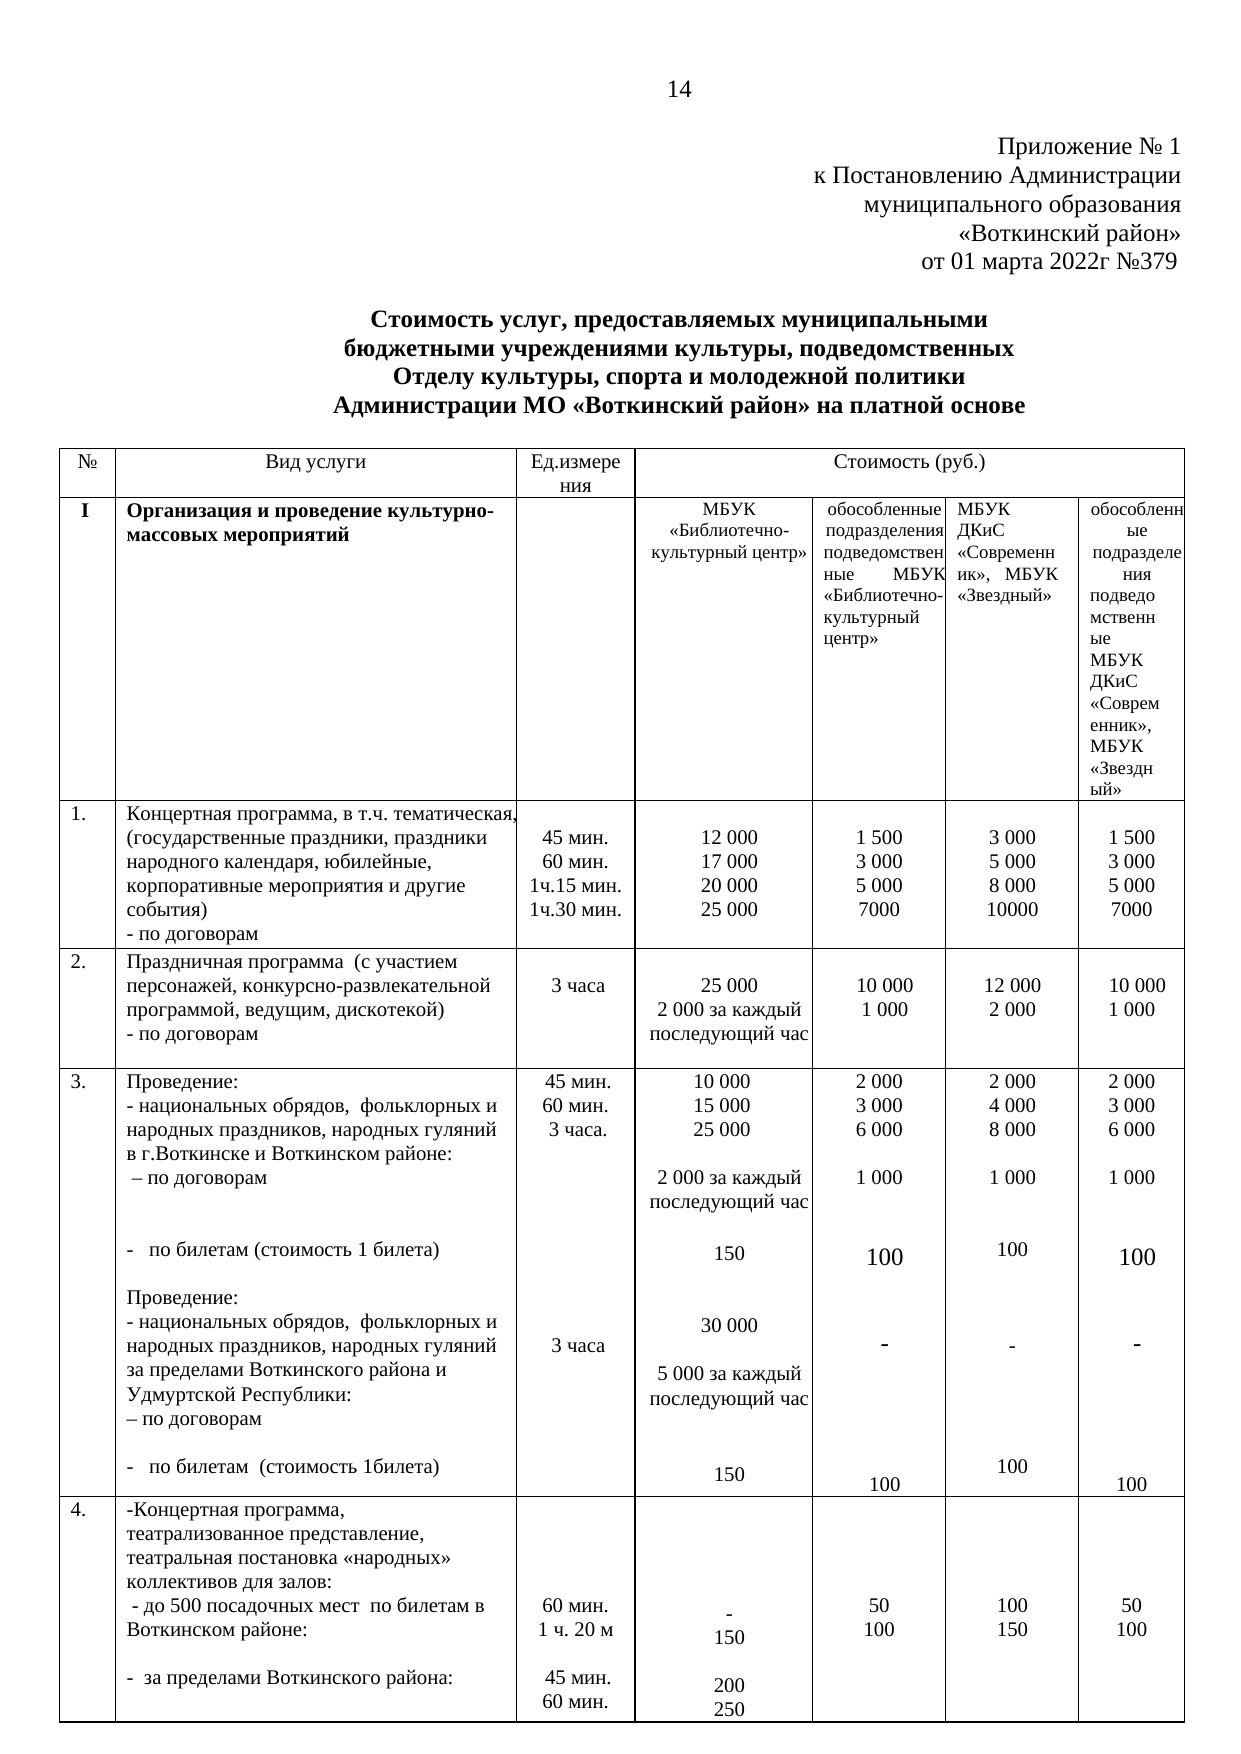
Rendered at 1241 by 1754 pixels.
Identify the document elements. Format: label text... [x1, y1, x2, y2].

text «Воткинский район» [177, 218, 1181, 246]
text Приложение № 1 [177, 131, 1181, 160]
table_cell 45 мин. 60 мин. 3 часа. 3 часа [517, 1069, 634, 1496]
table_cell 10 000 15 000 25 000 2 000 за каждый последующий час 150 30 000 5 000 за каждый последующий час 150 [636, 1069, 812, 1496]
text Стоимость услуг, предоставляемых муниципальными [177, 304, 1181, 333]
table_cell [517, 1497, 634, 1721]
table_cell 3. [60, 1069, 115, 1496]
table_cell 45 мин. 60 мин. 1ч.15 мин. 1ч.30 мин. [517, 801, 634, 948]
table_cell 4. [60, 1497, 115, 1721]
table_cell 3 часа [517, 949, 634, 1068]
table_cell I [60, 498, 115, 800]
table_cell [517, 498, 634, 800]
table_cell Проведение: - национальных обрядов, фольклорных и народных праздников, народных гуляний в г.Воткинске и Воткинском районе: – по договорам - по билетам (стоимость 1 билета) Проведение: - национальных обрядов, фольклорных и народных праздников, народных гуляний за пределами Воткинского района и Удмуртской Республики: – по договорам - по билетам (стоимость 1билета) [116, 1069, 516, 1496]
text к Постановлению Администрации [177, 160, 1181, 189]
table_cell 1 500 3 000 5 000 7000 [813, 801, 945, 948]
table_cell обособленные подразделения подведомственные МБУК ДКиС «Современник», МБУК «Звездный» [1079, 498, 1184, 800]
text бюджетными учреждениями культуры, подведомственных [177, 333, 1181, 361]
text муниципального образования [177, 189, 1181, 218]
table_cell 50 100 [813, 1497, 945, 1721]
table_header № [60, 449, 115, 497]
table_cell 1 500 3 000 5 000 7000 [1079, 801, 1184, 948]
table_cell 2 000 3 000 6 000 1 000 100 - 100 [1079, 1069, 1184, 1496]
table_cell 2 000 3 000 6 000 1 000 100 - 100 [813, 1069, 945, 1496]
table_cell 3 000 5 000 8 000 10000 [946, 801, 1078, 948]
table_header Ед.измерения [517, 449, 634, 497]
table_cell МБУК ДКиС «Современник», МБУК «Звездный» [946, 498, 1078, 800]
table_cell 25 000 2 000 за каждый последующий час [636, 949, 812, 1068]
table_cell Организация и проведение культурно-массовых мероприятий [116, 498, 516, 800]
table_cell 12 000 2 000 [946, 949, 1078, 1068]
table_cell МБУК «Библиотечно-культурный центр» [636, 498, 812, 800]
table_cell 2 000 4 000 8 000 1 000 100 - 100 [946, 1069, 1078, 1496]
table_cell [116, 1497, 516, 1721]
table_cell обособленные подразделения подведомственные МБУК «Библиотечно-культурный центр» [813, 498, 945, 800]
table_cell Концертная программа, в т.ч. тематическая, (государственные праздники, праздники народного календаря, юбилейные, корпоративные мероприятия и другие события) - по договорам [116, 801, 516, 948]
table_cell 100 150 [946, 1497, 1078, 1721]
table_cell 10 000 1 000 [813, 949, 945, 1068]
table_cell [636, 1497, 812, 1721]
table_cell 12 000 17 000 20 000 25 000 [636, 801, 812, 948]
text от 01 марта 2022г №379 [177, 246, 1181, 275]
table_cell 2. [60, 949, 115, 1068]
table_header Вид услуги [116, 449, 516, 497]
table_cell 50 100 [1079, 1497, 1184, 1721]
table_cell 10 000 1 000 [1079, 949, 1184, 1068]
table_header Стоимость (руб.) [636, 449, 1184, 497]
text Администрации МО «Воткинский район» на платной основе [177, 390, 1181, 419]
text Отделу культуры, спорта и молодежной политики [177, 361, 1181, 390]
table_cell Праздничная программа (с участием персонажей, конкурсно-развлекательной программой, ведущим, дискотекой) - по договорам [116, 949, 516, 1068]
table_cell 1. [60, 801, 115, 948]
